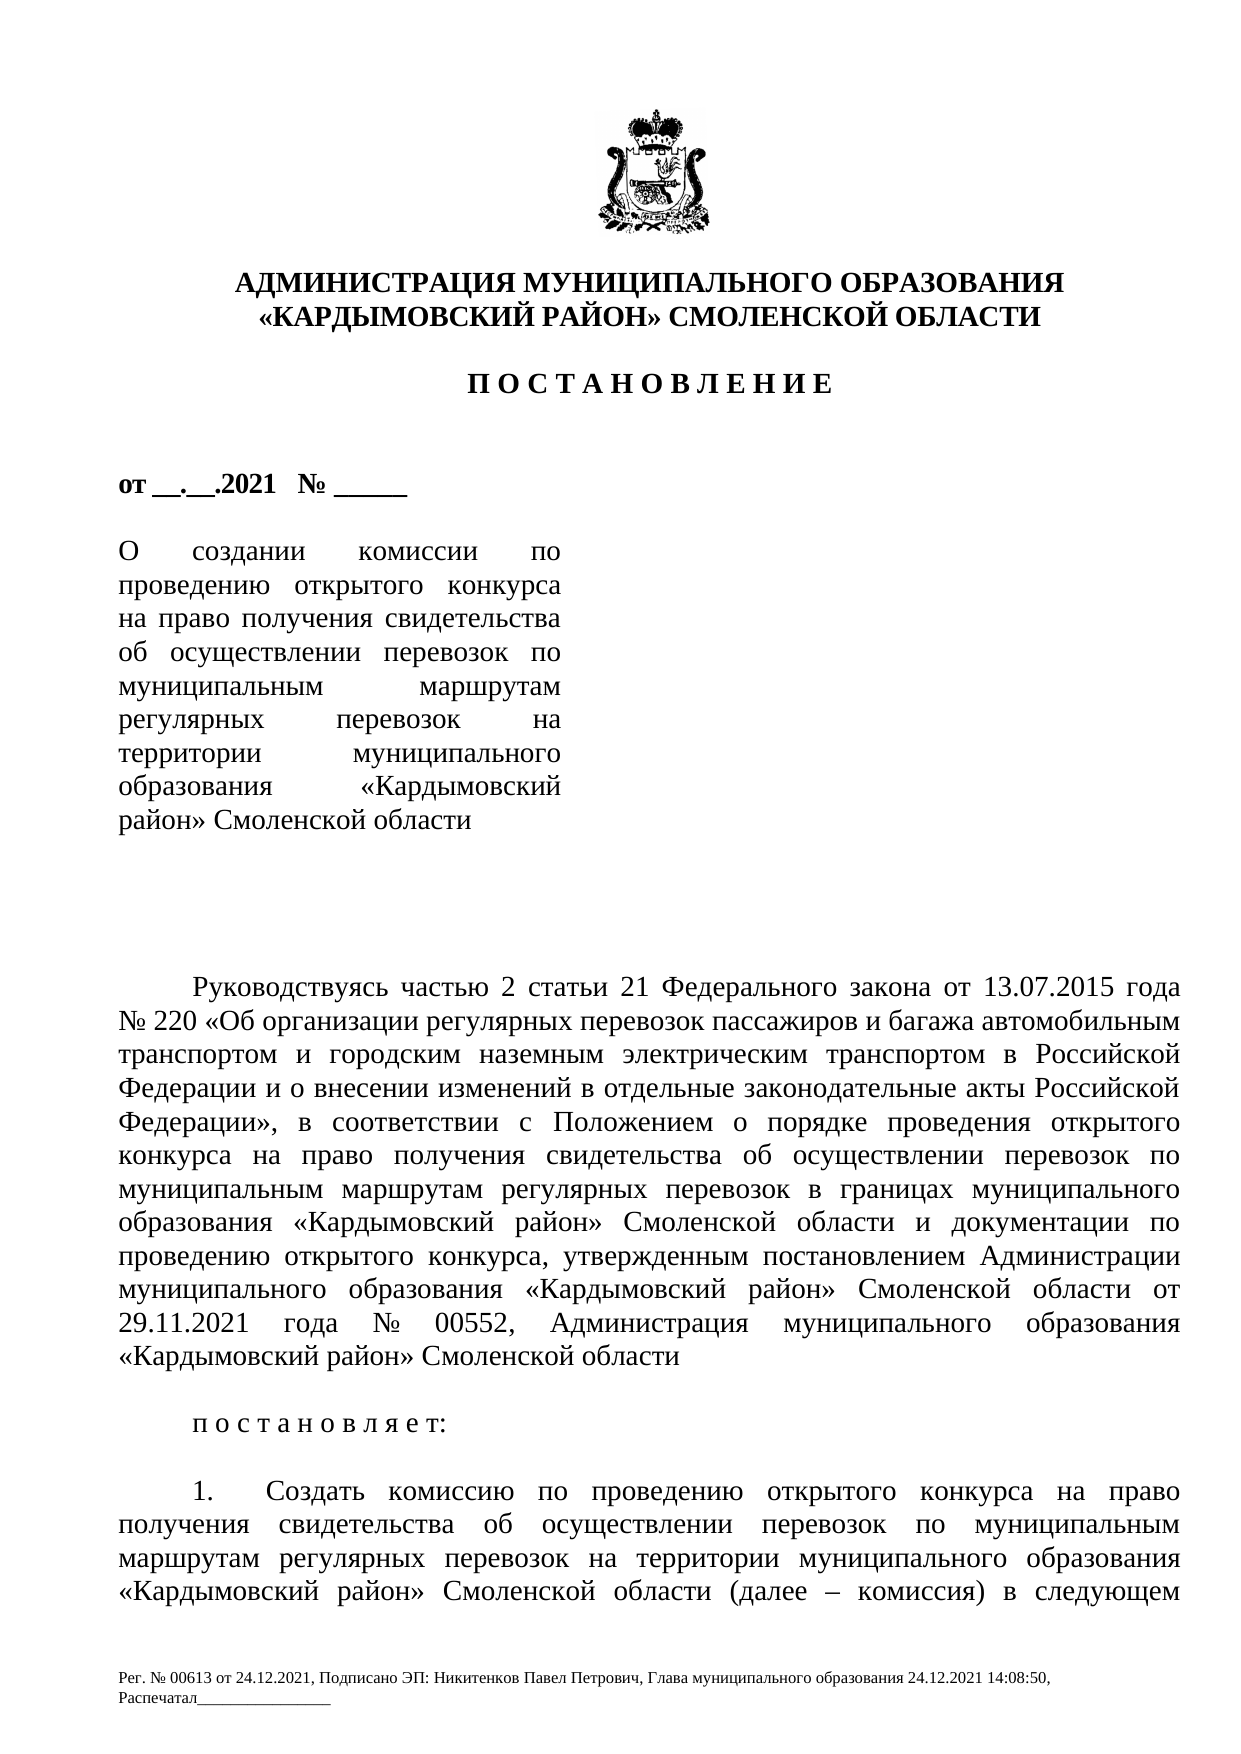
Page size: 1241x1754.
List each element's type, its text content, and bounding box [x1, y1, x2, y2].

text АДМИНИСТРАЦИЯ МУНИЦИПАЛЬНОГО ОБРАЗОВАНИЯ «КАРДЫМОВСКИЙ РАЙОН» СМОЛЕНСКОЙ ОБЛАСТИ [118, 265, 1181, 332]
text от __.__.2021 № _____ [118, 466, 1181, 500]
text Руководствуясь частью 2 статьи 21 Федерального закона от 13.07.2015 года № 220 «Об организации регулярных перевозок пассажиров и багажа автомобильным транспортом и городским наземным электрическим транспортом в Российской Федерации и о внесении изменений в отдельные законодательные акты Российской Федерации», в соответствии с Положением о порядке проведения открытого конкурса на право получения свидетельства об осуществлении перевозок по муниципальным маршрутам регулярных перевозок в границах муниципального образования «Кардымовский район» Смоленской области и документации по проведению открытого конкурса, утвержденным постановлением Администрации муниципального образования «Кардымовский район» Смоленской области от 29.11.2021 года № 00552, Администрация муниципального образования «Кардымовский район» Смоленской области [118, 969, 1181, 1372]
text О создании комиссии по проведению открытого конкурса на право получения свидетельства об осуществлении перевозок по муниципальным маршрутам регулярных перевозок на территории муниципального образования «Кардымовский район» Смоленской области [118, 533, 561, 835]
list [118, 1473, 1181, 1607]
picture [595, 108, 710, 237]
text п о с т а н о в л я е т: [192, 1406, 1181, 1439]
text П О С Т А Н О В Л Е Н И Е [118, 366, 1181, 399]
